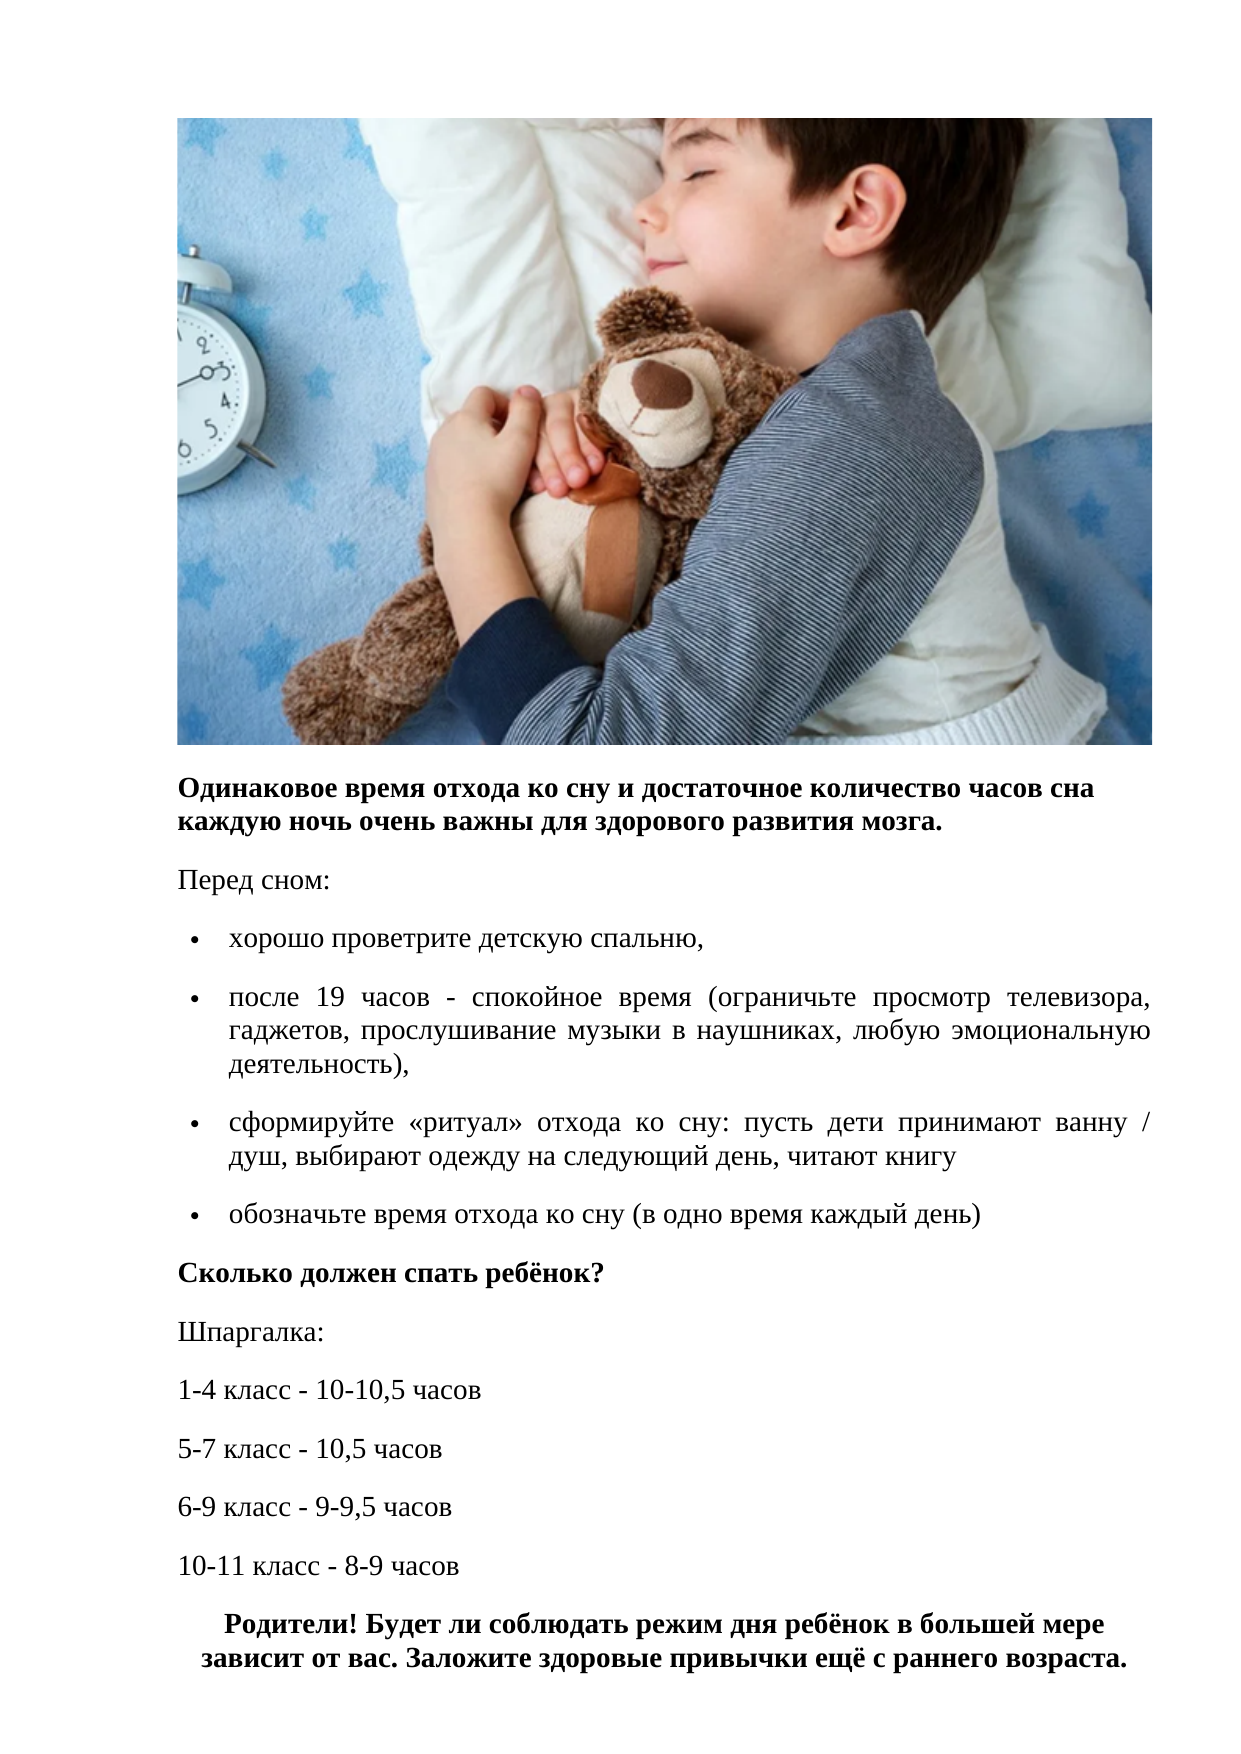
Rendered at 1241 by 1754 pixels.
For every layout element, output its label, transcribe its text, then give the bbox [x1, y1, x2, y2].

picture [177, 118, 1153, 745]
text Шпаргалка: [177, 1314, 1152, 1347]
text 10-11 класс - 8-9 часов [177, 1548, 1152, 1581]
text Родители! Будет ли соблюдать режим дня ребёнок в большей мере зависит от вас. Заложите здоровые привычки ещё с раннего возраста. [177, 1606, 1152, 1673]
text Сколько должен спать ребёнок? [177, 1255, 1152, 1289]
text Перед сном: [177, 862, 1152, 895]
list сформируйте «ритуал» отхода ко сну: пусть дети принимают ванну / душ, выбирают одежду на следующий день, читают книгу [191, 1104, 1152, 1172]
text 5-7 класс - 10,5 часов [177, 1431, 1152, 1464]
list хорошо проветрите детскую спальню, [191, 920, 1152, 954]
text Одинаковое время отхода ко сну и достаточное количество часов сна каждую ночь очень важны для здорового развития мозга. [177, 770, 1152, 837]
list после 19 часов - спокойное время (ограничьте просмотр телевизора, гаджетов, прослушивание музыки в наушниках, любую эмоциональную деятельность), [191, 979, 1152, 1079]
text 6-9 класс - 9-9,5 часов [177, 1489, 1152, 1523]
text 1-4 класс - 10-10,5 часов [177, 1372, 1152, 1406]
list обозначьте время отхода ко сну (в одно время каждый день) [191, 1197, 1152, 1230]
